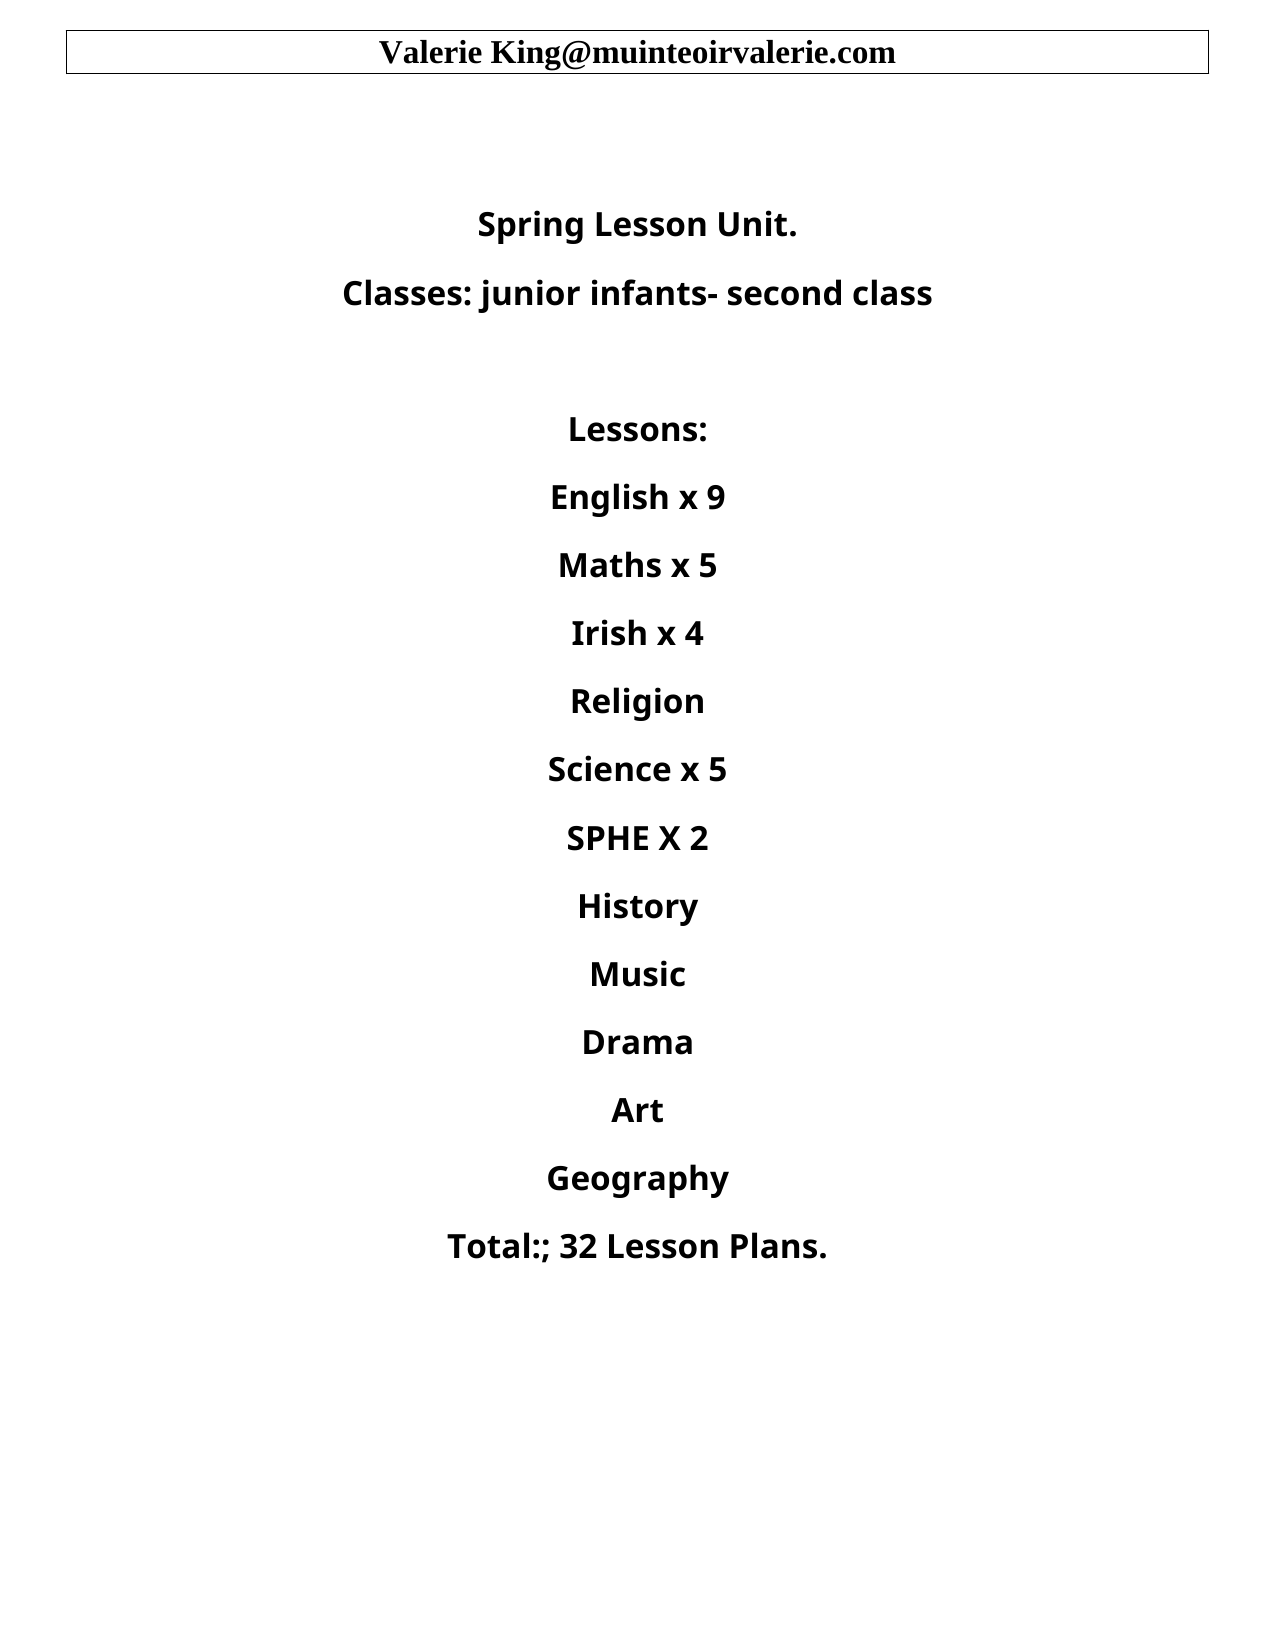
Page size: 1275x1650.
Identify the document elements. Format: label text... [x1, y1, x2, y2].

text Irish x 4 [75, 610, 1200, 655]
text Total:; 32 Lesson Plans. [75, 1223, 1200, 1268]
text SPHE X 2 [75, 814, 1200, 860]
text Religion [75, 678, 1200, 723]
text English x 9 [75, 474, 1200, 519]
text Valerie King@muinteoirvalerie.com [67, 31, 1208, 73]
text Art [75, 1087, 1200, 1132]
text Lessons: [75, 406, 1200, 451]
text Classes: junior infants- second class [75, 269, 1200, 315]
text Music [75, 951, 1200, 996]
text Science x 5 [75, 746, 1200, 792]
text Drama [75, 1019, 1200, 1064]
text Geography [75, 1155, 1200, 1200]
text Maths x 5 [75, 542, 1200, 587]
text Spring Lesson Unit. [75, 201, 1200, 247]
text History [75, 882, 1200, 928]
